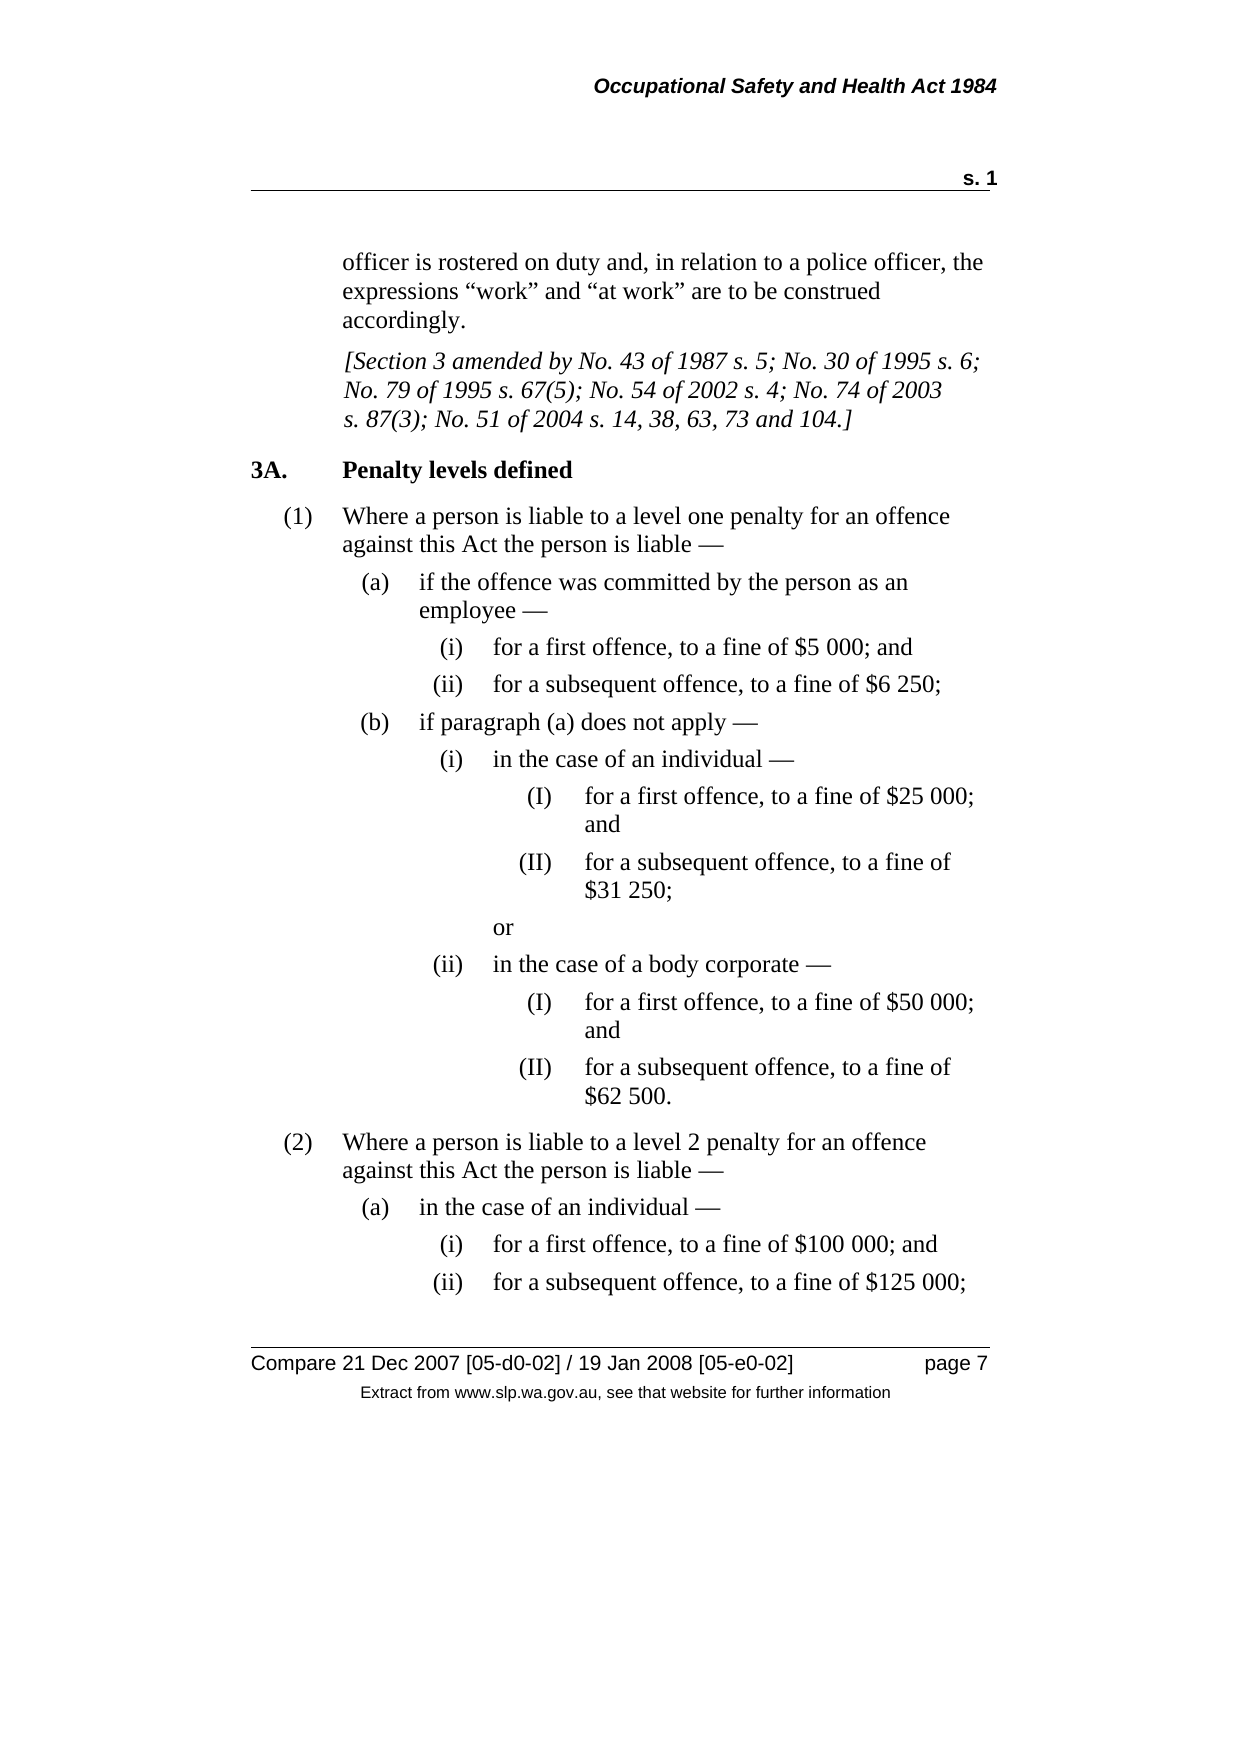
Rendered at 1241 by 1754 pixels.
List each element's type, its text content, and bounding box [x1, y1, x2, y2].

text [Section 3 amended by No. 43 of 1987 s. 5; No. 30 of 1995 s. 6; No. 79 of 1995 s. 67(5); No. 54 of 2002 s. 4; No. 74 of 2003 s. 87(3); No. 51 of 2004 s. 14, 38, 63, 73 and 104.] [251, 346, 990, 432]
text (ii) for a subsequent offence, to a fine of $125 000; [251, 1267, 990, 1295]
text (b) if paragraph (a) does not apply — [251, 707, 990, 735]
text (II) for a subsequent offence, to a fine of $31 250; [251, 847, 990, 904]
subtitle 3A. Penalty levels defined [251, 455, 990, 484]
text or [251, 912, 990, 941]
text (2) Where a person is liable to a level 2 penalty for an offence against this Act the person is liable — [251, 1127, 990, 1184]
text (ii) in the case of a body corporate — [251, 949, 990, 978]
text (I) for a first offence, to a fine of $50 000; and [251, 987, 990, 1044]
text (a) in the case of an individual — [251, 1192, 990, 1221]
text (i) for a first offence, to a fine of $5 000; and [251, 632, 990, 661]
text (ii) for a subsequent offence, to a fine of $6 250; [251, 669, 990, 698]
text (a) if the offence was committed by the person as an employee — [251, 567, 990, 624]
text (i) for a first offence, to a fine of $100 000; and [251, 1229, 990, 1258]
text (i) in the case of an individual — [251, 744, 990, 772]
text (1) Where a person is liable to a level one penalty for an offence against this Act the person is liable — [251, 501, 990, 558]
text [251, 247, 990, 334]
text (II) for a subsequent offence, to a fine of $62 500. [251, 1052, 990, 1110]
text (I) for a first offence, to a fine of $25 000; and [251, 781, 990, 838]
